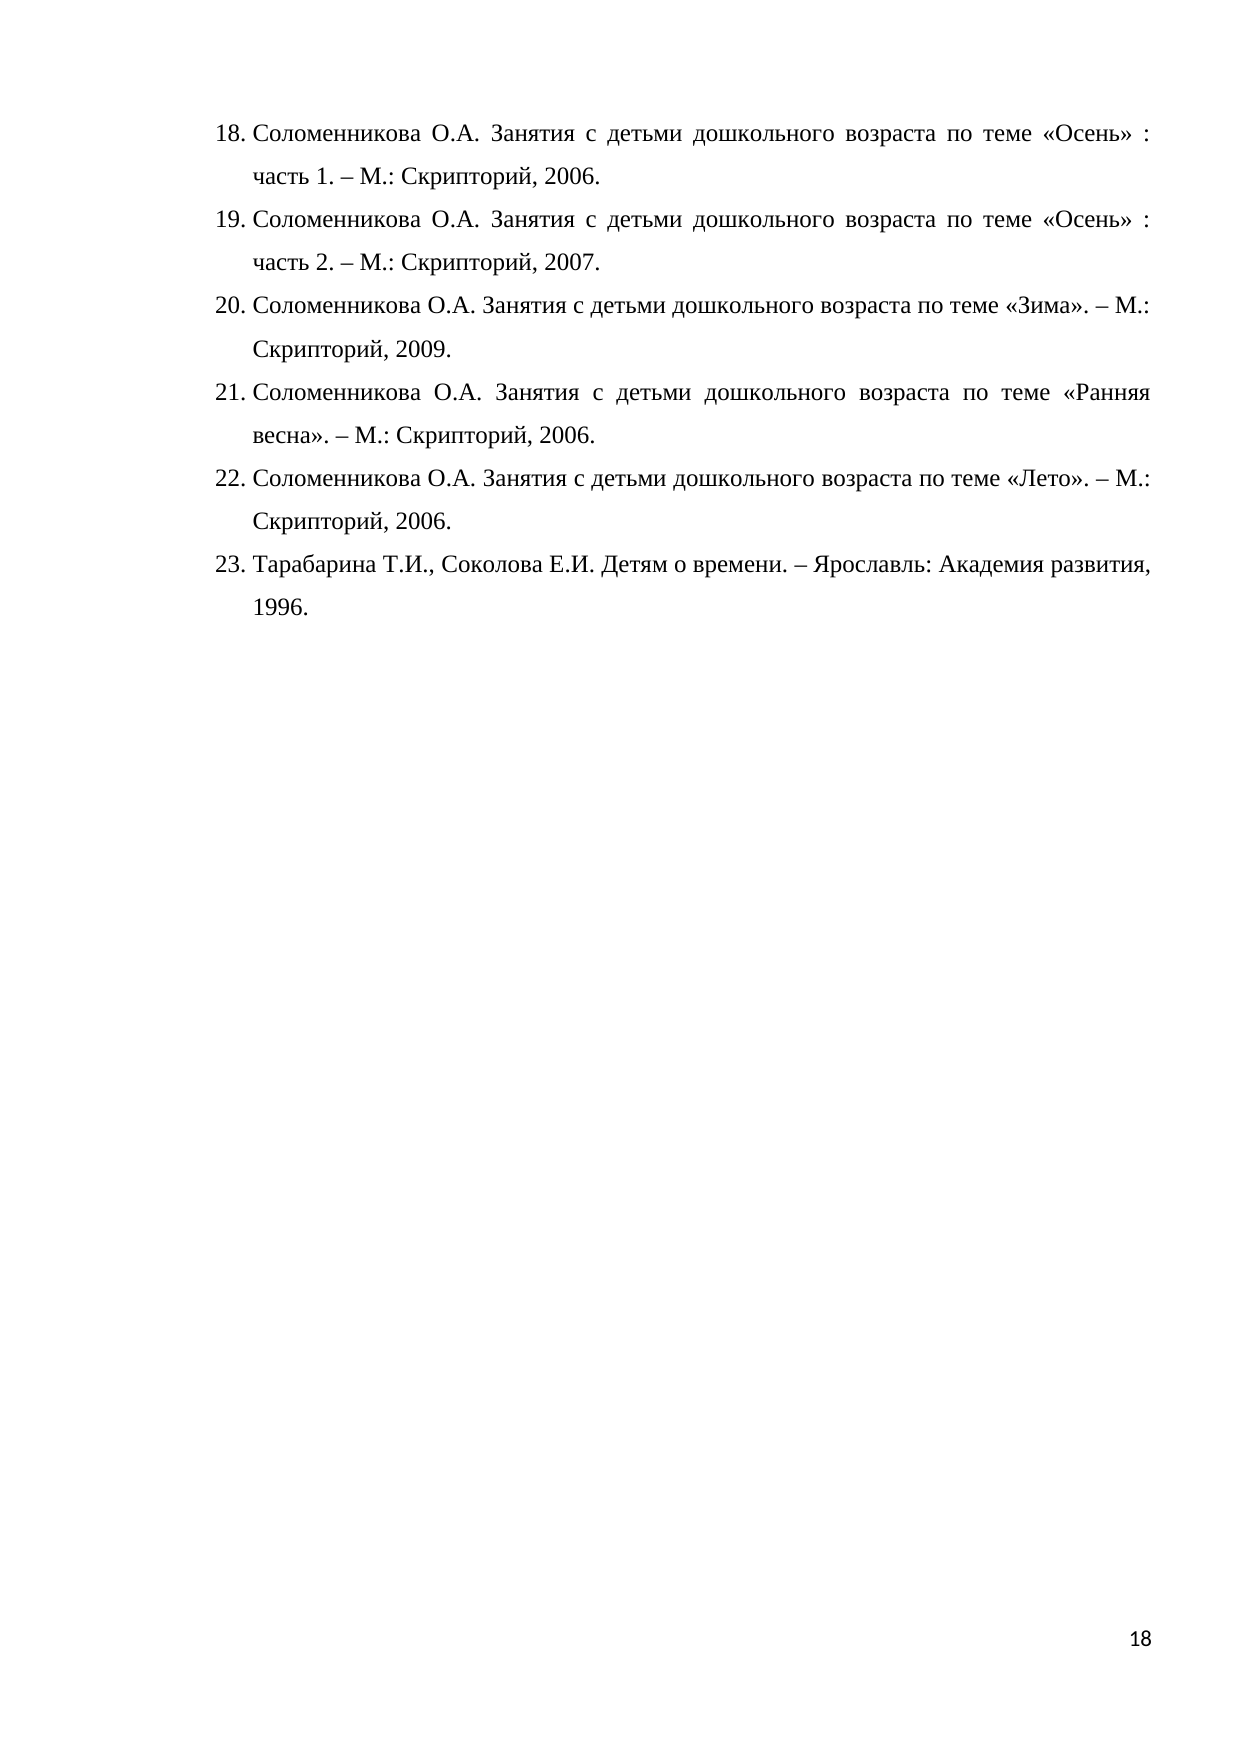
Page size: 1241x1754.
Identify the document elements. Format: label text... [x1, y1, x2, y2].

list Соломенникова О.А. Занятия с детьми дошкольного возраста по теме «Осень» : часть 1. – М.: Скрипторий, 2006. [215, 118, 1152, 190]
list Соломенникова О.А. Занятия с детьми дошкольного возраста по теме «Осень» : часть 2. – М.: Скрипторий, 2007. [215, 204, 1152, 276]
list Соломенникова О.А. Занятия с детьми дошкольного возраста по теме «Ранняя весна». – М.: Скрипторий, 2006. [215, 377, 1152, 449]
list Соломенникова О.А. Занятия с детьми дошкольного возраста по теме «Лето». – М.: Скрипторий, 2006. [215, 463, 1152, 535]
list Тарабарина Т.И., Соколова Е.И. Детям о времени. – Ярославль: Академия развития, 1996. [215, 549, 1152, 621]
list Соломенникова О.А. Занятия с детьми дошкольного возраста по теме «Зима». – М.: Скрипторий, 2009. [215, 291, 1152, 362]
